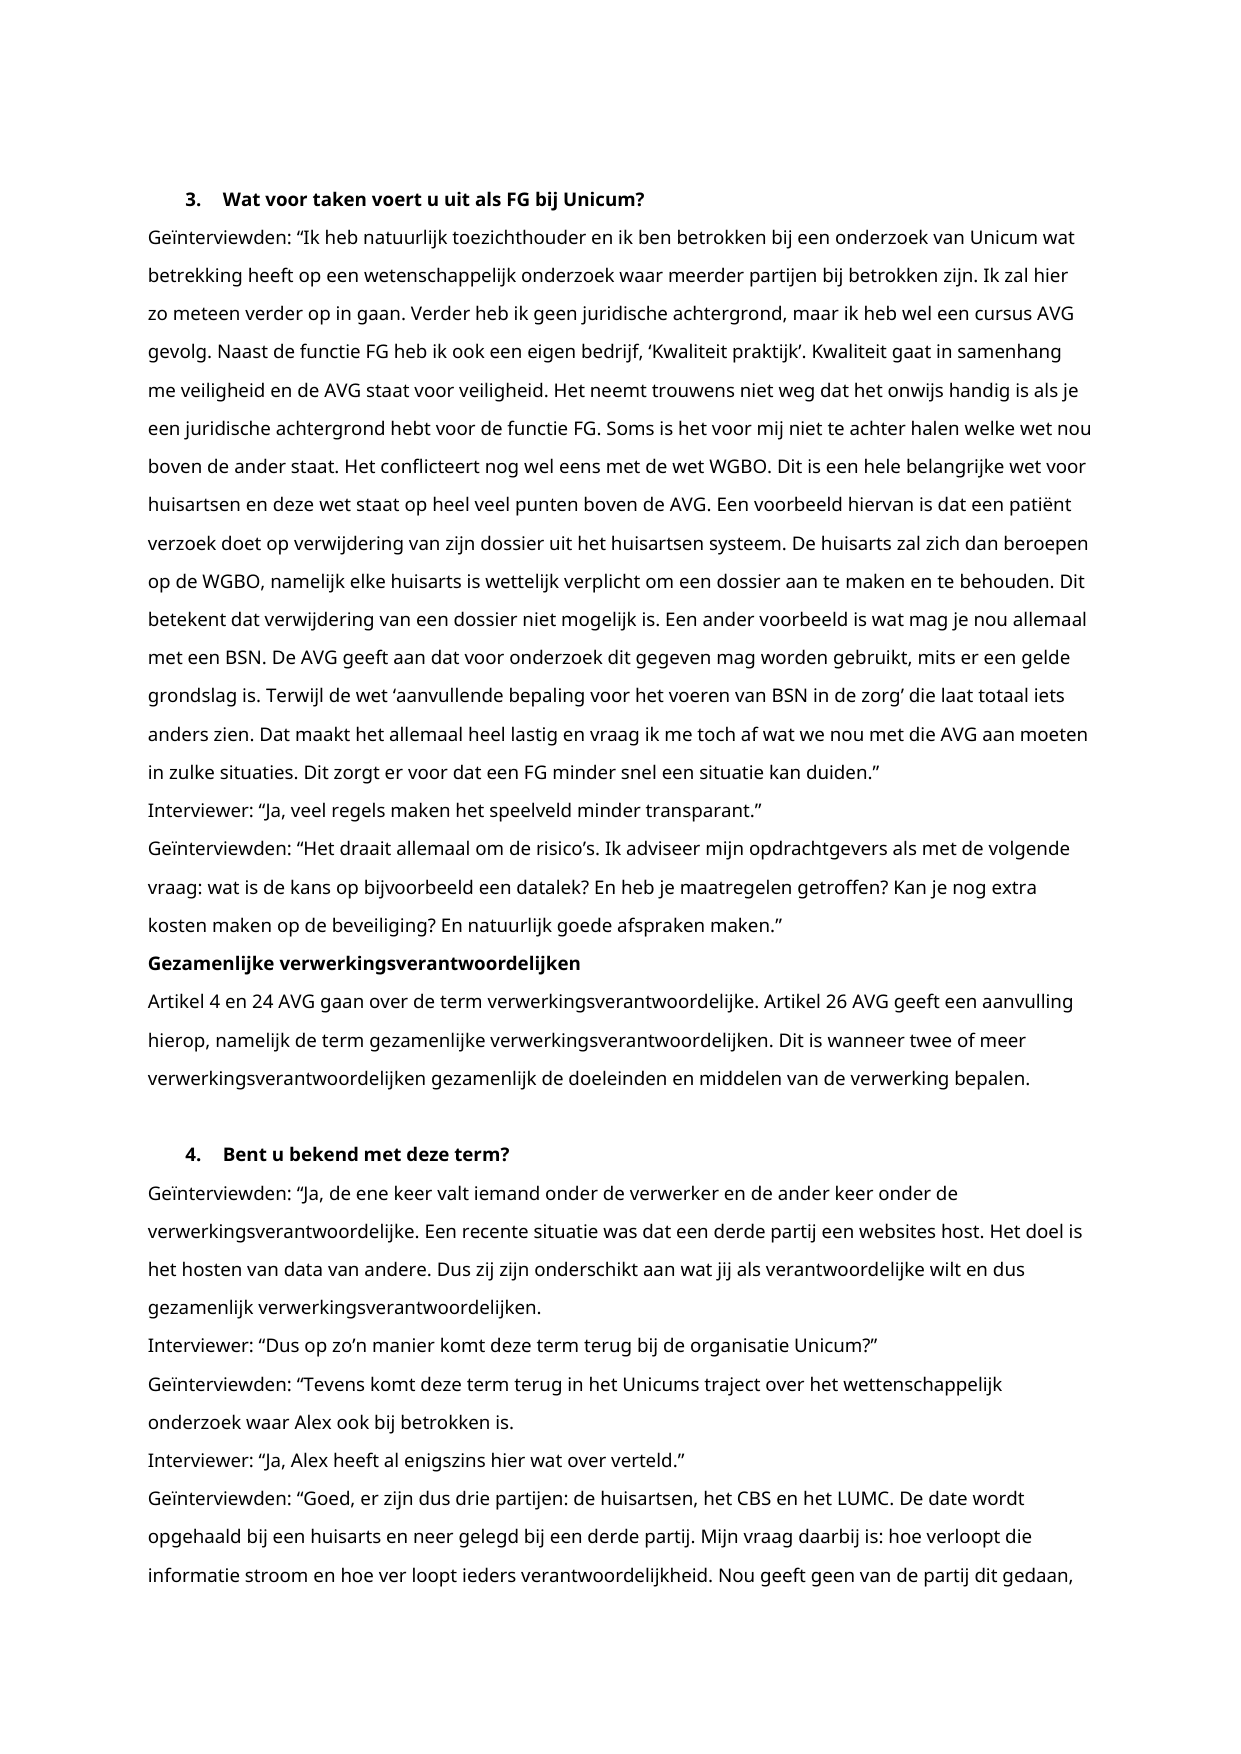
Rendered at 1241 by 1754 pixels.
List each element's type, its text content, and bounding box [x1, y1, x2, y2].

text Artikel 4 en 24 AVG gaan over de term verwerkingsverantwoordelijke. Artikel 26 AVG geeft een aanvulling hierop, namelijk de term gezamenlijke verwerkingsverantwoordelijken. Dit is wanneer twee of meer verwerkingsverantwoordelijken gezamenlijk de doeleinden en middelen van de verwerking bepalen. [148, 989, 1093, 1091]
list Wat voor taken voert u uit als FG bij Unicum? [185, 186, 1093, 211]
text Interviewer: “Ja, veel regels maken het speelveld minder transparant.” [148, 797, 1093, 823]
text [148, 1486, 1093, 1588]
text Interviewer: “Dus op zo’n manier komt deze term terug bij de organisatie Unicum?” [148, 1333, 1093, 1358]
text Interviewer: “Ja, Alex heeft al enigszins hier wat over verteld.” [148, 1447, 1093, 1473]
text Geïnterviewden: “Tevens komt deze term terug in het Unicums traject over het wettenschappelijk onderzoek waar Alex ook bij betrokken is. [148, 1371, 1093, 1435]
list Bent u bekend met deze term? [185, 1142, 1093, 1167]
text Geïnterviewden: “Ja, de ene keer valt iemand onder de verwerker en de ander keer onder de verwerkingsverantwoordelijke. Een recente situatie was dat een derde partij een websites host. Het doel is het hosten van data van andere. Dus zij zijn onderschikt aan wat jij als verantwoordelijke wilt en dus gezamenlijk verwerkingsverantwoordelijken. [148, 1180, 1093, 1320]
text Gezamenlijke verwerkingsverantwoordelijken [148, 950, 1093, 976]
text Geïnterviewden: “Het draait allemaal om de risico’s. Ik adviseer mijn opdrachtgevers als met de volgende vraag: wat is de kans op bijvoorbeeld een datalek? En heb je maatregelen getroffen? Kan je nog extra kosten maken op de beveiliging? En natuurlijk goede afspraken maken.” [148, 836, 1093, 938]
text Geïnterviewden: “Ik heb natuurlijk toezichthouder en ik ben betrokken bij een onderzoek van Unicum wat betrekking heeft op een wetenschappelijk onderzoek waar meerder partijen bij betrokken zijn. Ik zal hier zo meteen verder op in gaan. Verder heb ik geen juridische achtergrond, maar ik heb wel een cursus AVG gevolg. Naast de functie FG heb ik ook een eigen bedrijf, ‘Kwaliteit praktijk’. Kwaliteit gaat in samenhang me veiligheid en de AVG staat voor veiligheid. Het neemt trouwens niet weg dat het onwijs handig is als je een juridische achtergrond hebt voor de functie FG. Soms is het voor mij niet te achter halen welke wet nou boven de ander staat. Het conflicteert nog wel eens met de wet WGBO. Dit is een hele belangrijke wet voor huisartsen en deze wet staat op heel veel punten boven de AVG. Een voorbeeld hiervan is dat een patiënt verzoek doet op verwijdering van zijn dossier uit het huisartsen systeem. De huisarts zal zich dan beroepen op de WGBO, namelijk elke huisarts is wettelijk verplicht om een dossier aan te maken en te behouden. Dit betekent dat verwijdering van een dossier niet mogelijk is. Een ander voorbeeld is wat mag je nou allemaal met een BSN. De AVG geeft aan dat voor onderzoek dit gegeven mag worden gebruikt, mits er een gelde grondslag is. Terwijl de wet ‘aanvullende bepaling voor het voeren van BSN in de zorg’ die laat totaal iets anders zien. Dat maakt het allemaal heel lastig en vraag ik me toch af wat we nou met die AVG aan moeten in zulke situaties. Dit zorgt er voor dat een FG minder snel een situatie kan duiden.” [148, 224, 1093, 785]
